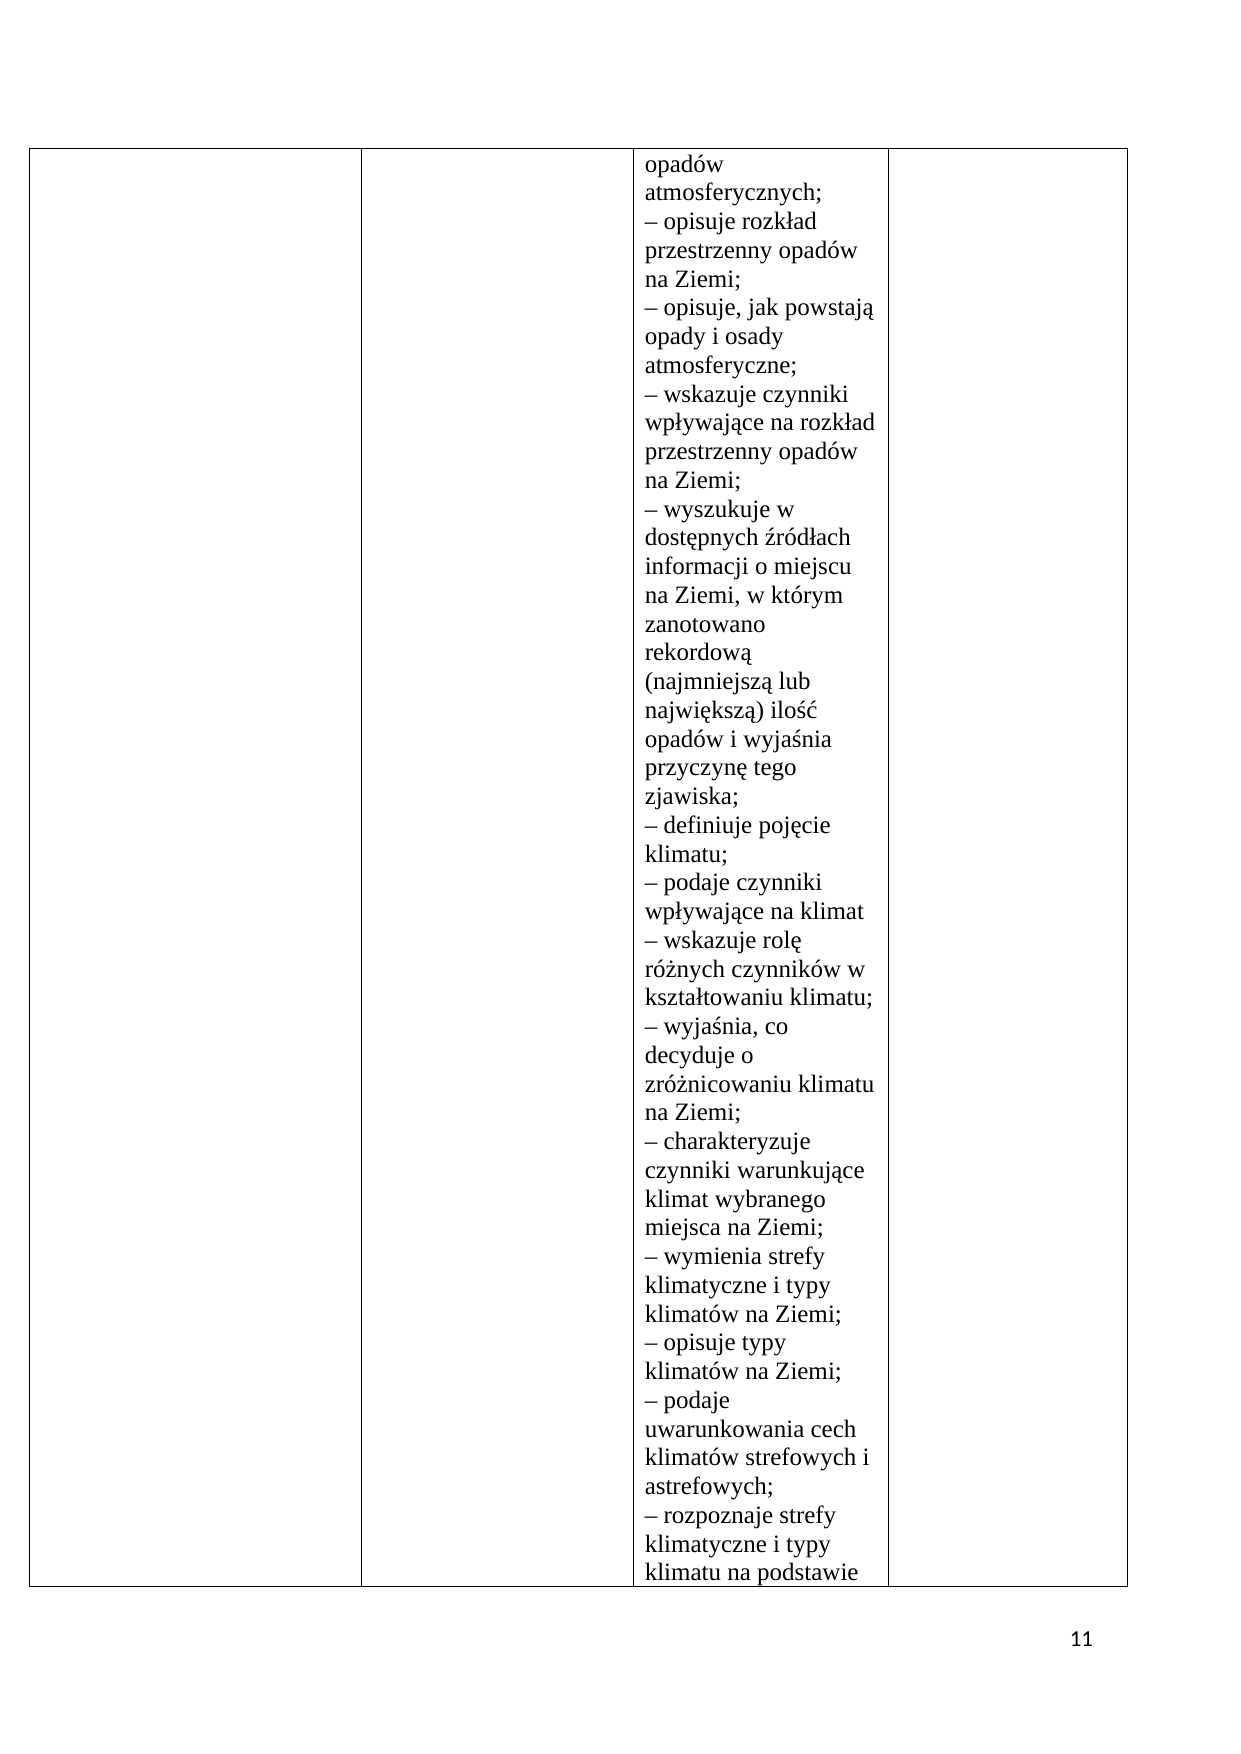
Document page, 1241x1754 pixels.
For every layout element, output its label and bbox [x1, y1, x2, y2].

table_cell [889, 149, 1127, 1586]
table_cell [362, 149, 633, 1586]
table_cell [30, 149, 361, 1586]
table_cell [634, 149, 888, 1586]
